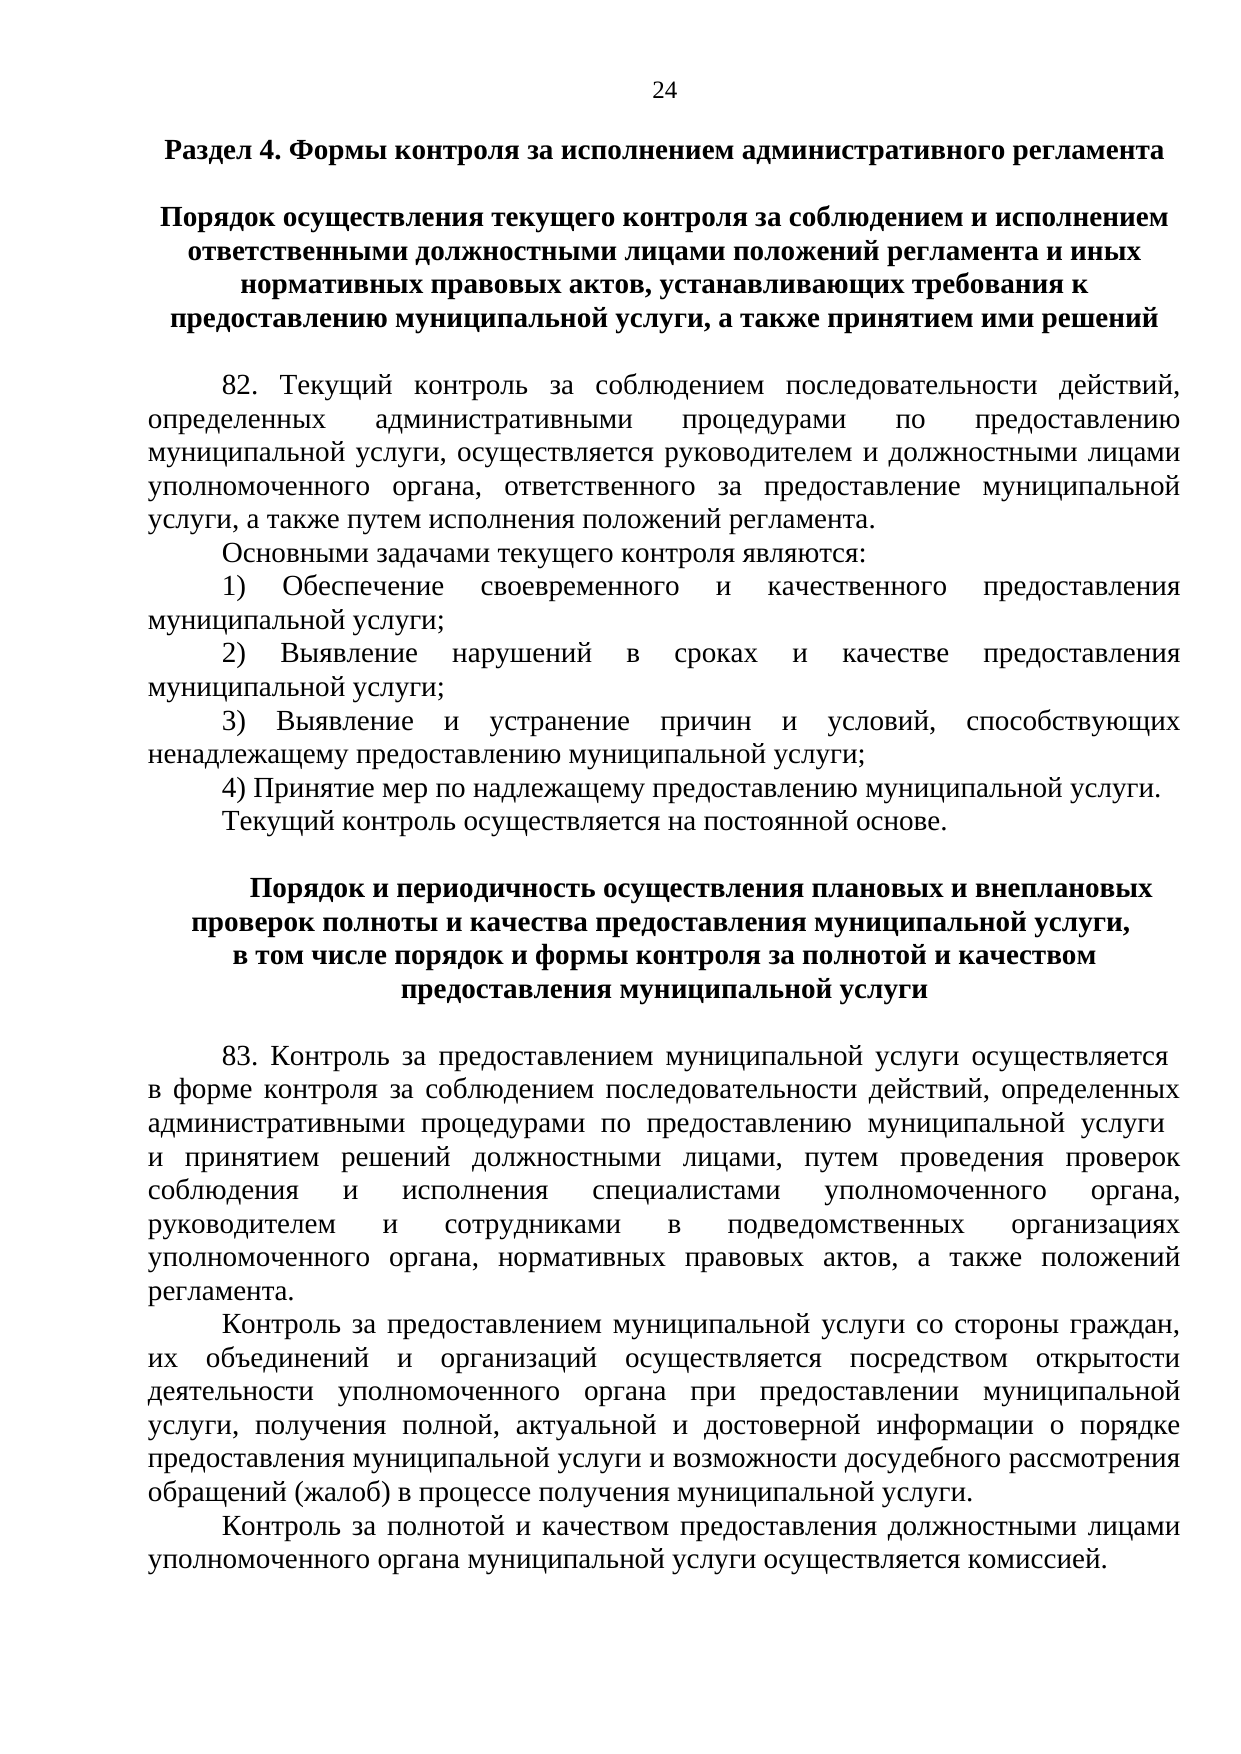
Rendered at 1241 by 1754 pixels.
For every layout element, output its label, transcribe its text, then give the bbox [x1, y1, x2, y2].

text 2) Выявление нарушений в сроках и качестве предоставления муниципальной услуги; [148, 636, 1181, 703]
text Контроль за полнотой и качеством предоставления должностными лицами уполномоченного органа муниципальной услуги осуществляется комиссией. [148, 1508, 1181, 1575]
text Текущий контроль осуществляется на постоянной основе. [148, 803, 1181, 837]
text Основными задачами текущего контроля являются: [148, 535, 1181, 568]
text Раздел 4. Формы контроля за исполнением административного регламента [148, 132, 1181, 166]
text 83. Контроль за предоставлением муниципальной услуги осуществляется в форме контроля за соблюдением последовательности действий, определенных административными процедурами по предоставлению муниципальной услуги и принятием решений должностными лицами, путем проведения проверок соблюдения и исполнения специалистами уполномоченного органа, руководителем и сотрудниками в подведомственных организациях уполномоченного органа, нормативных правовых актов, а также положений регламента. [148, 1038, 1181, 1306]
text 4) Принятие мер по надлежащему предоставлению муниципальной услуги. [148, 770, 1181, 803]
text 1) Обеспечение своевременного и качественного предоставления муниципальной услуги; [148, 568, 1181, 636]
text Порядок и периодичность осуществления плановых и внеплановых проверок полноты и качества предоставления муниципальной услуги, в том числе порядок и формы контроля за полнотой и качеством предоставления муниципальной услуги [148, 870, 1181, 1004]
text Контроль за предоставлением муниципальной услуги со стороны граждан, их объединений и организаций осуществляется посредством открытости деятельности уполномоченного органа при предоставлении муниципальной услуги, получения полной, актуальной и достоверной информации о порядке предоставления муниципальной услуги и возможности досудебного рассмотрения обращений (жалоб) в процессе получения муниципальной услуги. [148, 1306, 1181, 1508]
text 82. Текущий контроль за соблюдением последовательности действий, определенных административными процедурами по предоставлению муниципальной услуги, осуществляется руководителем и должностными лицами уполномоченного органа, ответственного за предоставление муниципальной услуги, а также путем исполнения положений регламента. [148, 367, 1181, 535]
text 3) Выявление и устранение причин и условий, способствующих ненадлежащему предоставлению муниципальной услуги; [148, 703, 1181, 770]
text Порядок осуществления текущего контроля за соблюдением и исполнением ответственными должностными лицами положений регламента и иных нормативных правовых актов, устанавливающих требования к предоставлению муниципальной услуги, а также принятием ими решений [148, 199, 1181, 334]
